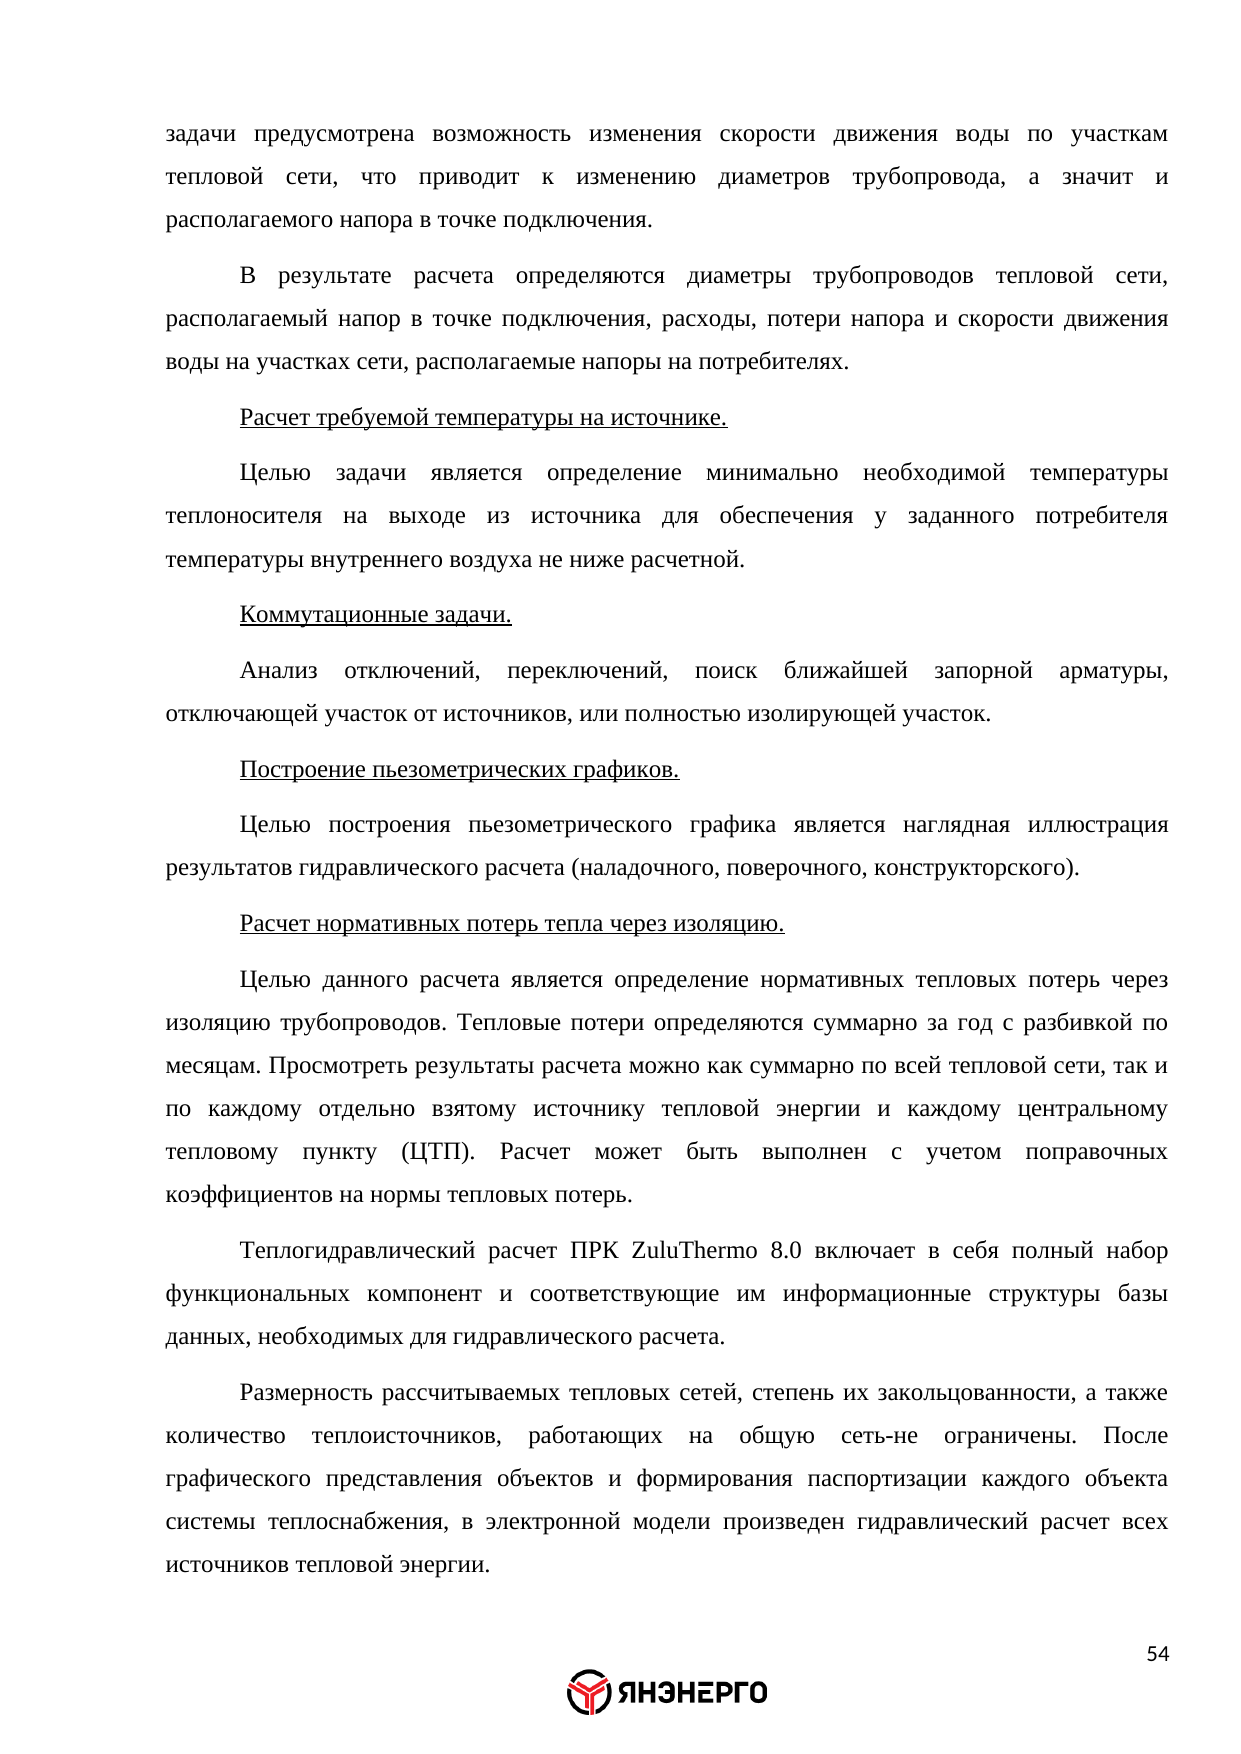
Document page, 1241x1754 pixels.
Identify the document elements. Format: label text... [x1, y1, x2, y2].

text Целью данного расчета является определение нормативных тепловых потерь через изоляцию трубопроводов. Тепловые потери определяются суммарно за год с разбивкой по месяцам. Просмотреть результаты расчета можно как суммарно по всей тепловой сети, так и по каждому отдельно взятому источнику тепловой энергии и каждому центральному тепловому пункту (ЦТП). Расчет может быть выполнен с учетом поправочных коэффициентов на нормы тепловых потерь. [165, 964, 1169, 1208]
text Расчет требуемой температуры на источнике. [165, 402, 1169, 431]
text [165, 118, 1169, 233]
text Построение пьезометрических графиков. [165, 754, 1169, 782]
text Размерность рассчитываемых тепловых сетей, степень их закольцованности, а также количество теплоисточников, работающих на общую сеть-не ограничены. После графического представления объектов и формирования паспортизации каждого объекта системы теплоснабжения, в электронной модели произведен гидравлический расчет всех источников тепловой энергии. [165, 1377, 1169, 1578]
picture [564, 1666, 771, 1720]
text Анализ отключений, переключений, поиск ближайшей запорной арматуры, отключающей участок от источников, или полностью изолирующей участок. [165, 655, 1169, 727]
text Расчет нормативных потерь тепла через изоляцию. [165, 908, 1169, 937]
text Целью построения пьезометрического графика является наглядная иллюстрация результатов гидравлического расчета (наладочного, поверочного, конструкторского). [165, 809, 1169, 881]
text Теплогидравлический расчет ПРК ZuluThermo 8.0 включает в себя полный набор функциональных компонент и соответствующие им информационные структуры базы данных, необходимых для гидравлического расчета. [165, 1235, 1169, 1350]
text В результате расчета определяются диаметры трубопроводов тепловой сети, располагаемый напор в точке подключения, расходы, потери напора и скорости движения воды на участках сети, располагаемые напоры на потребителях. [165, 260, 1169, 375]
text Коммутационные задачи. [165, 599, 1169, 628]
text Целью задачи является определение минимально необходимой температуры теплоносителя на выходе из источника для обеспечения у заданного потребителя температуры внутреннего воздуха не ниже расчетной. [165, 457, 1169, 572]
